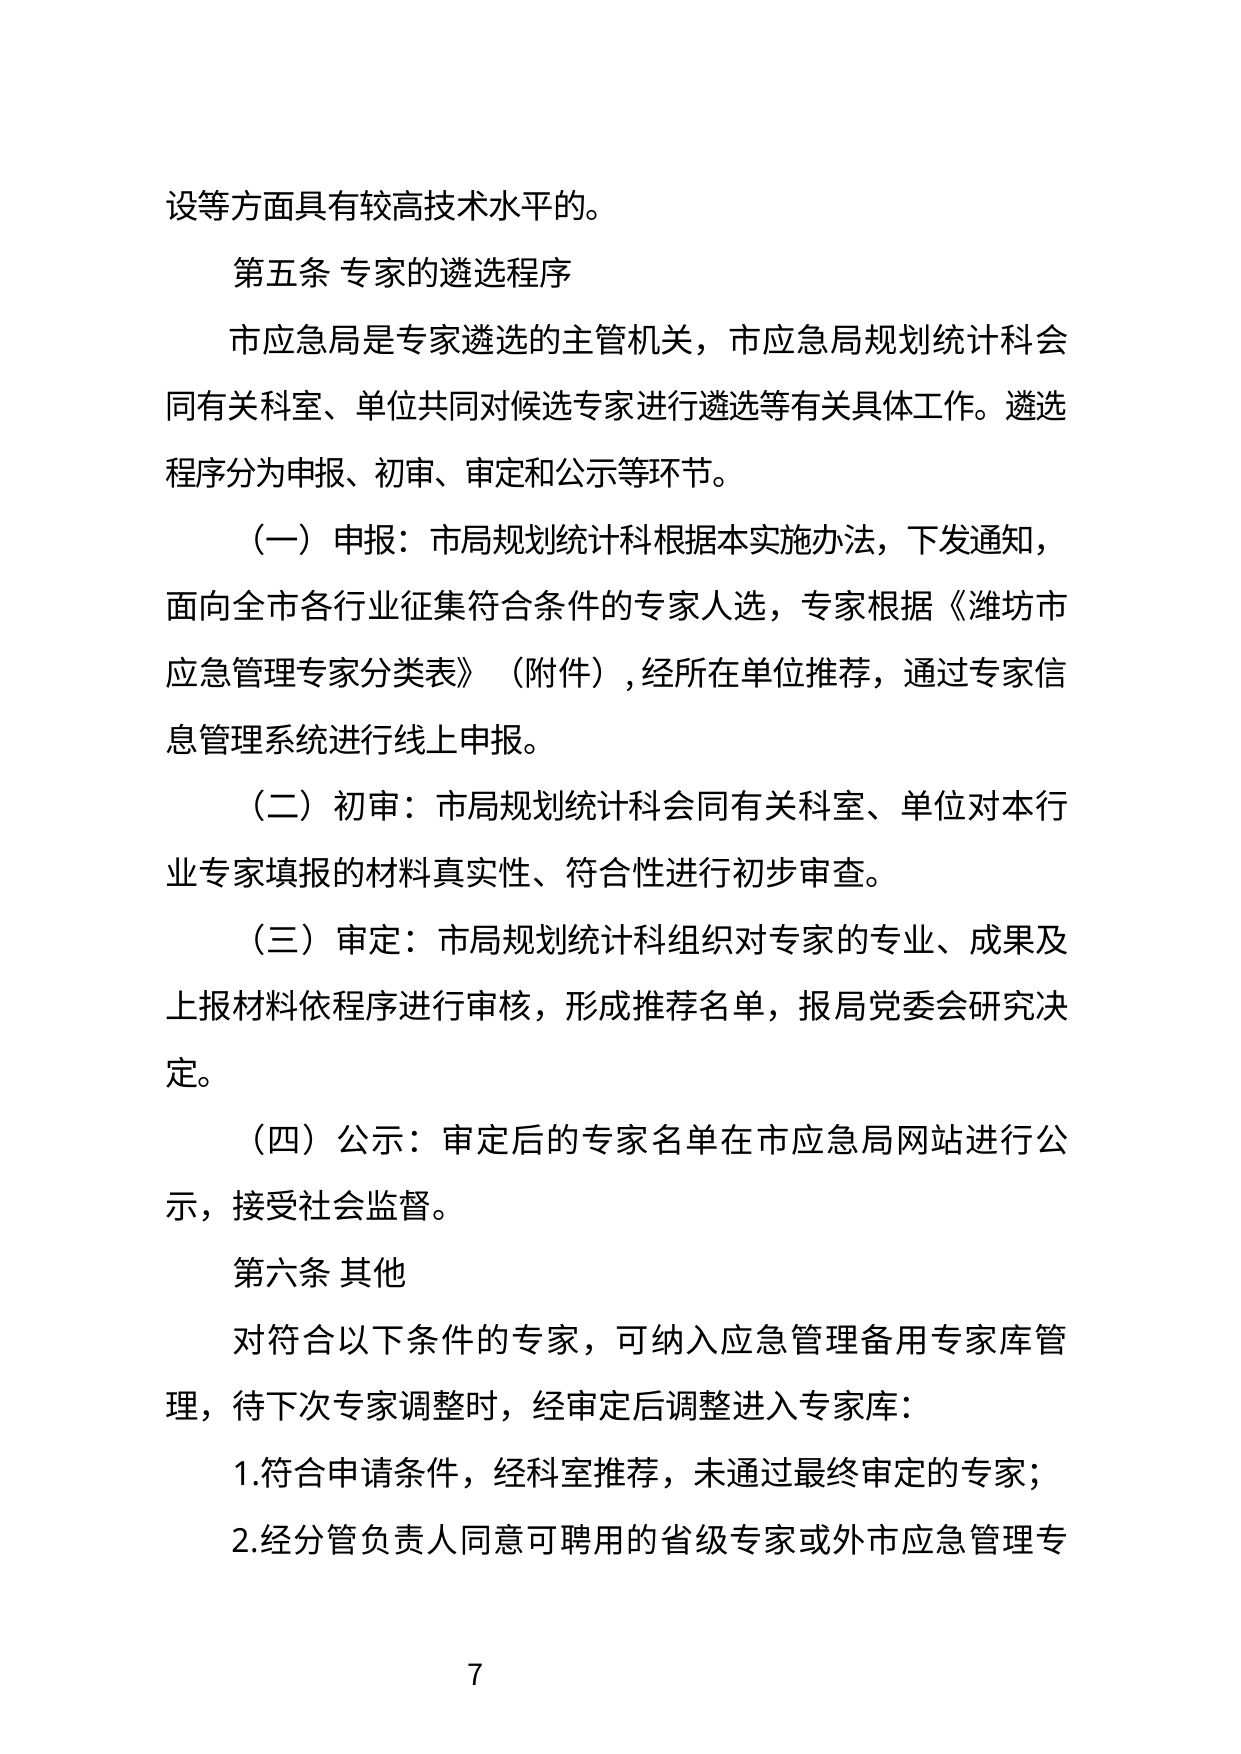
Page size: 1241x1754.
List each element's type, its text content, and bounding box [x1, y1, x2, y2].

text （三）审定：市局规划统计科组织对专家的专业、成果及上报材料依程序进行审核，形成推荐名单，报局党委会研究决定。 [165, 899, 1069, 1099]
list 1.符合申请条件，经科室推荐，未通过最终审定的专家； [165, 1432, 1069, 1499]
text 第六条 其他 [165, 1232, 1069, 1299]
text 第五条 专家的遴选程序 [165, 232, 1069, 299]
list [165, 1499, 1069, 1565]
text （二）初审：市局规划统计科会同有关科室、单位对本行业专家填报的材料真实性、符合性进行初步审查。 [165, 765, 1069, 899]
text 对符合以下条件的专家，可纳入应急管理备用专家库管理，待下次专家调整时，经审定后调整进入专家库： [165, 1299, 1069, 1432]
text （四）公示：审定后的专家名单在市应急局网站进行公示，接受社会监督。 [165, 1099, 1069, 1232]
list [165, 165, 1069, 232]
text （一）申报：市局规划统计科根据本实施办法，下发通知，面向全市各行业征集符合条件的专家人选，专家根据《潍坊市应急管理专家分类表》（附件）, 经所在单位推荐，通过专家信息管理系统进行线上申报。 [165, 499, 1069, 765]
text 市应急局是专家遴选的主管机关，市应急局规划统计科会同有关科室、单位共同对候选专家进行遴选等有关具体工作。遴选程序分为申报、初审、审定和公示等环节。 [165, 299, 1069, 499]
